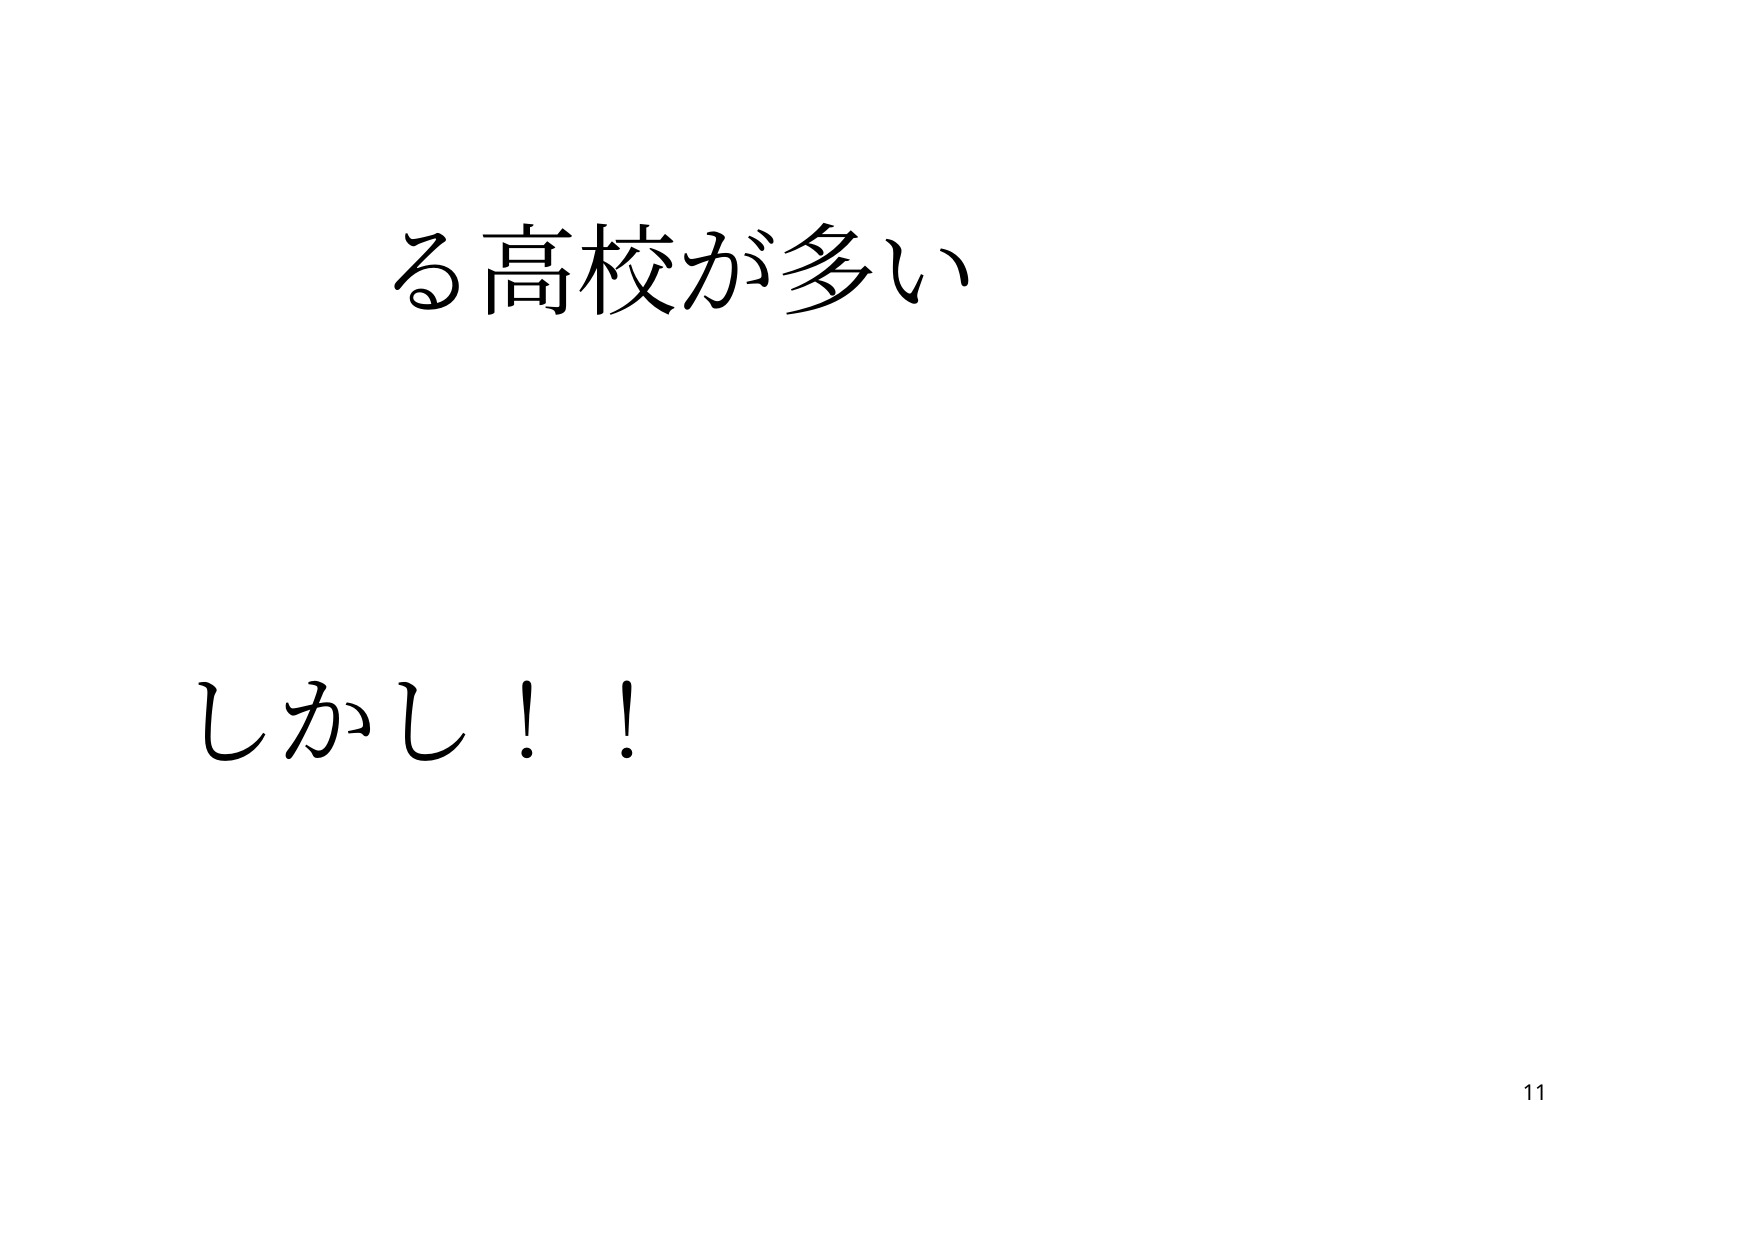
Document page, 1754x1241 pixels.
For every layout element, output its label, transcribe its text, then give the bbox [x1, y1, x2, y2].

text しかし！！ [177, 639, 1547, 789]
list そのまま大学に進学できる高校が多い [277, 189, 1547, 339]
